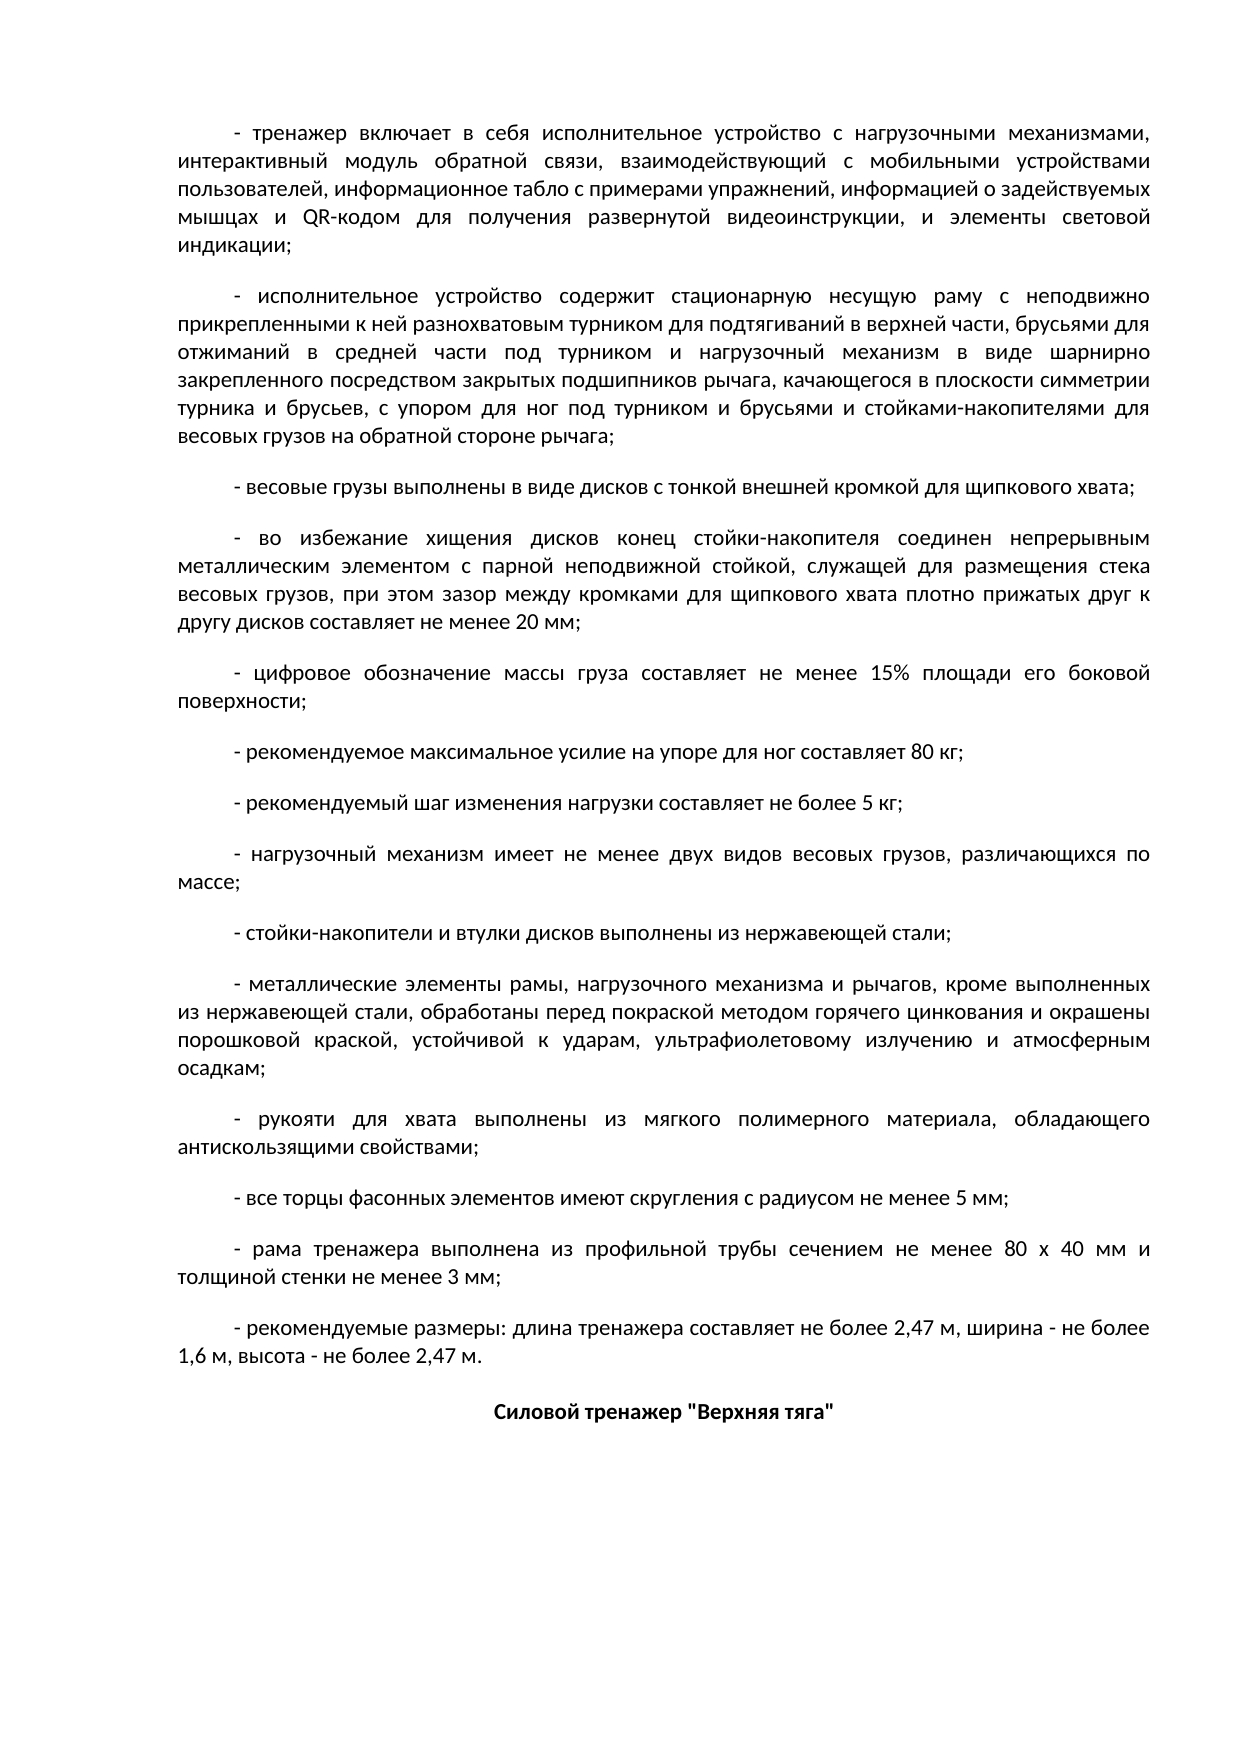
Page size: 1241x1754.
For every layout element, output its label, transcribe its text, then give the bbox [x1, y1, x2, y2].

text - рама тренажера выполнена из профильной трубы сечением не менее 80 x 40 мм и толщиной стенки не менее 3 мм; [177, 1234, 1152, 1290]
text - рекомендуемый шаг изменения нагрузки составляет не более 5 кг; [177, 788, 1152, 816]
title Силовой тренажер "Верхняя тяга" [177, 1397, 1152, 1425]
text - исполнительное устройство содержит стационарную несущую раму с неподвижно прикрепленными к ней разнохватовым турником для подтягиваний в верхней части, брусьями для отжиманий в средней части под турником и нагрузочный механизм в виде шарнирно закрепленного посредством закрытых подшипников рычага, качающегося в плоскости симметрии турника и брусьев, с упором для ног под турником и брусьями и стойками-накопителями для весовых грузов на обратной стороне рычага; [177, 281, 1152, 449]
text - нагрузочный механизм имеет не менее двух видов весовых грузов, различающихся по массе; [177, 839, 1152, 895]
text - рекомендуемые размеры: длина тренажера составляет не более 2,47 м, ширина - не более 1,6 м, высота - не более 2,47 м. [177, 1313, 1152, 1369]
text - рекомендуемое максимальное усилие на упоре для ног составляет 80 кг; [177, 737, 1152, 765]
text - все торцы фасонных элементов имеют скругления с радиусом не менее 5 мм; [177, 1183, 1152, 1211]
text - во избежание хищения дисков конец стойки-накопителя соединен непрерывным металлическим элементом с парной неподвижной стойкой, служащей для размещения стека весовых грузов, при этом зазор между кромками для щипкового хвата плотно прижатых друг к другу дисков составляет не менее 20 мм; [177, 523, 1152, 635]
text - тренажер включает в себя исполнительное устройство с нагрузочными механизмами, интерактивный модуль обратной связи, взаимодействующий с мобильными устройствами пользователей, информационное табло с примерами упражнений, информацией о задействуемых мышцах и QR-кодом для получения развернутой видеоинструкции, и элементы световой индикации; [177, 118, 1152, 258]
text - рукояти для хвата выполнены из мягкого полимерного материала, обладающего антискользящими свойствами; [177, 1104, 1152, 1160]
text - металлические элементы рамы, нагрузочного механизма и рычагов, кроме выполненных из нержавеющей стали, обработаны перед покраской методом горячего цинкования и окрашены порошковой краской, устойчивой к ударам, ультрафиолетовому излучению и атмосферным осадкам; [177, 969, 1152, 1081]
text - стойки-накопители и втулки дисков выполнены из нержавеющей стали; [177, 918, 1152, 946]
text - цифровое обозначение массы груза составляет не менее 15% площади его боковой поверхности; [177, 658, 1152, 714]
text - весовые грузы выполнены в виде дисков с тонкой внешней кромкой для щипкового хвата; [177, 472, 1152, 500]
